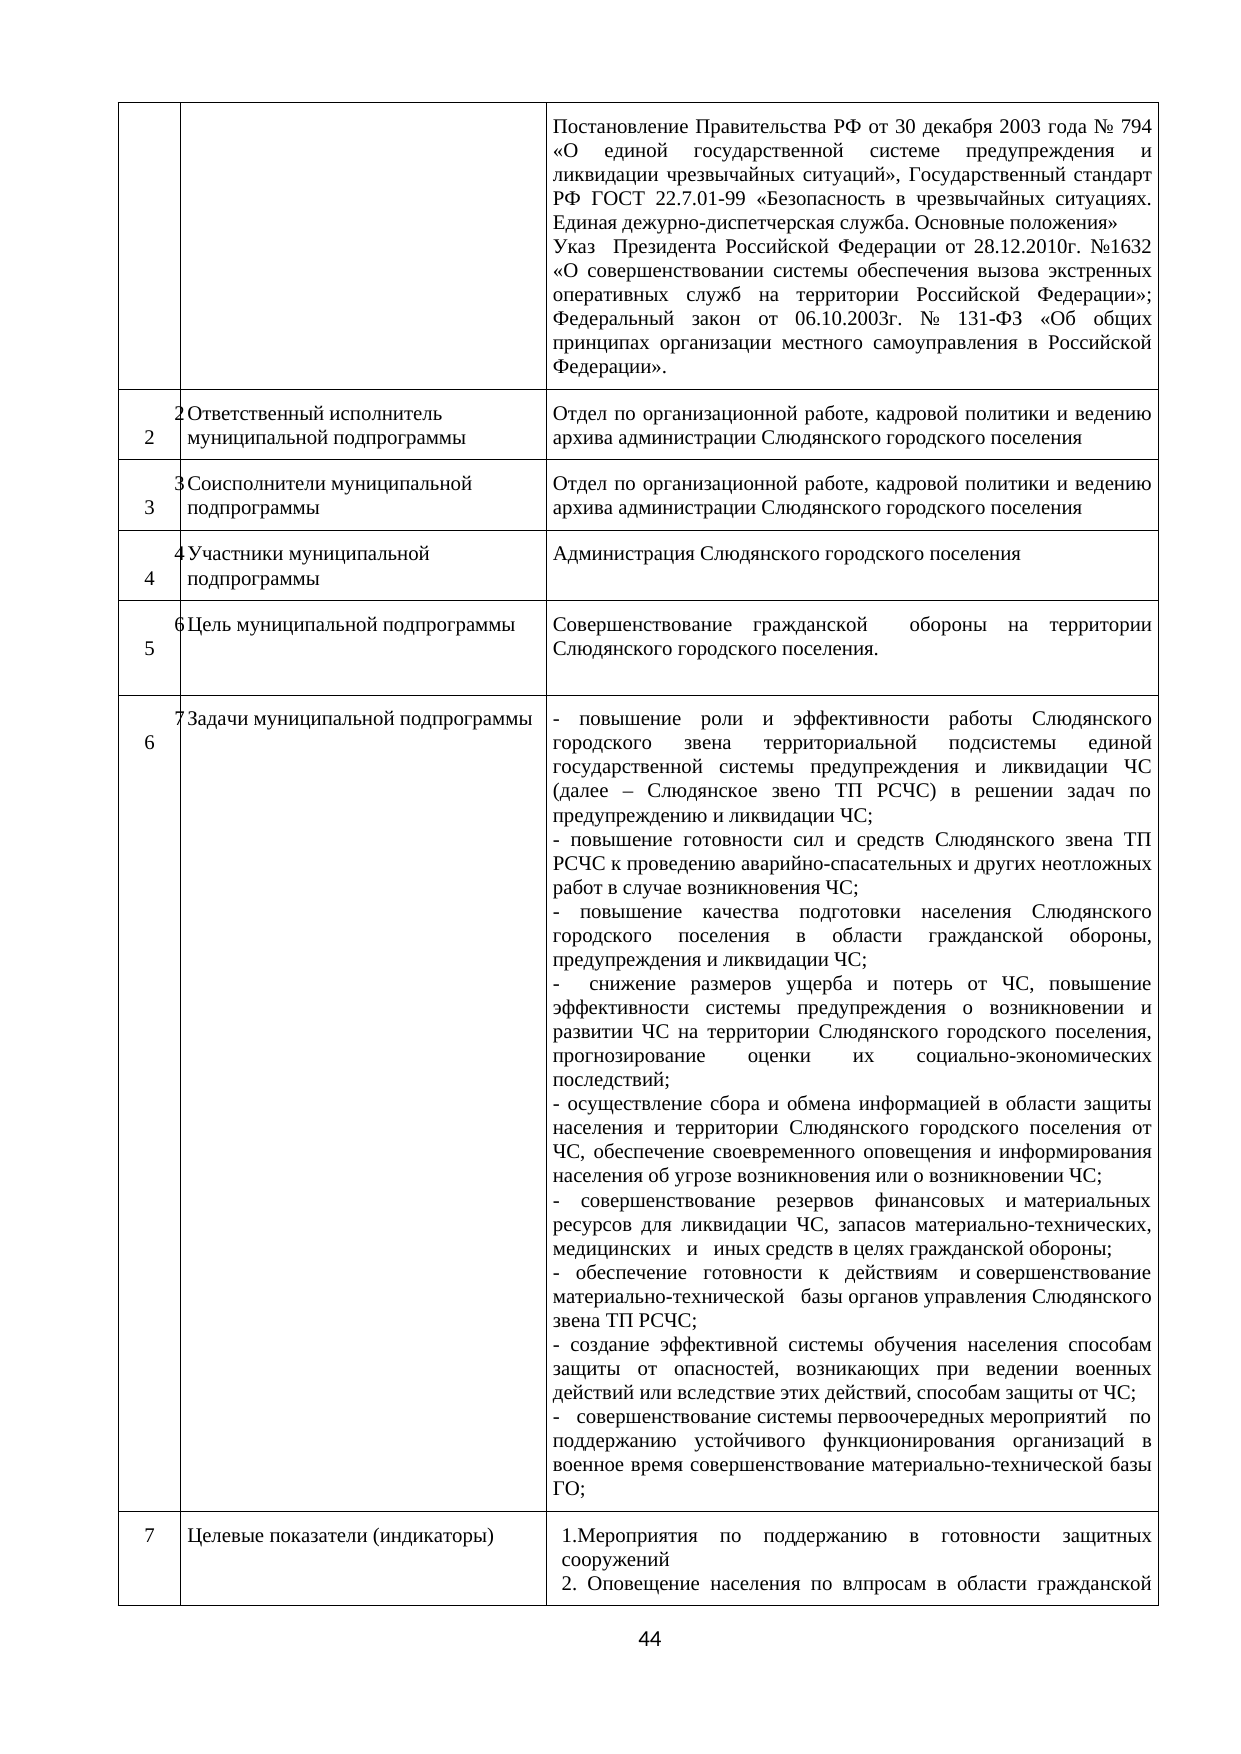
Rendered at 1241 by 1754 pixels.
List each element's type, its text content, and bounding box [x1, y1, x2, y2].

table_cell Цель муниципальной подпрограммы [181, 601, 546, 694]
table_cell Отдел по организационной работе, кадровой политики и ведению архива администрации Слюдянского городского поселения [547, 390, 1158, 459]
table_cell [547, 103, 1158, 389]
table_cell 65 [119, 601, 180, 694]
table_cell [181, 1512, 546, 1605]
table_cell 44 [119, 531, 180, 600]
table_cell Задачи муниципальной подпрограммы [181, 696, 546, 1511]
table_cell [181, 103, 546, 389]
table_cell Отдел по организационной работе, кадровой политики и ведению архива администрации Слюдянского городского поселения [547, 460, 1158, 530]
table_cell 33 [119, 460, 180, 530]
table_cell - повышение роли и эффективности работы Слюдянского городского звена территориальной подсистемы единой государственной системы предупреждения и ликвидации ЧС (далее – Слюдянское звено ТП РСЧС) в решении задач по предупреждению и ликвидации ЧС; - повышение готовности сил и средств Слюдянского звена ТП РСЧС к проведению аварийно-спасательных и других неотложных работ в случае возникновения ЧС; - повышение качества подготовки населения Слюдянского городского поселения в области гражданской обороны, предупреждения и ликвидации ЧС; - снижение размеров ущерба и потерь от ЧС, повышение эффективности системы предупреждения о возникновении и развитии ЧС на территории Слюдянского городского поселения, прогнозирование оценки их социально-экономических последствий; - осуществление сбора и обмена информацией в области защиты населения и территории Слюдянского городского поселения от ЧС, обеспечение своевременного оповещения и информирования населения об угрозе возникновения или о возникновении ЧС; - совершенствование резервов финансовых и материальных ресурсов для ликвидации ЧС, запасов материально-технических, медицинских и иных средств в целях гражданской обороны; - обеспечение готовности к действиям и совершенствование материально-технической базы органов управления Слюдянского звена ТП РСЧС; - создание эффективной системы обучения населения способам защиты от опасностей, возникающих при ведении военных действий или вследствие этих действий, способам защиты от ЧС; - совершенствование системы первоочередных мероприятий по поддержанию устойчивого функционирования организаций в военное время совершенствование материально-технической базы ГО; [547, 696, 1158, 1511]
table_cell 76 [119, 696, 180, 1511]
table_cell Участники муниципальной подпрограммы [181, 531, 546, 600]
table_cell Соисполнители муниципальной подпрограммы [181, 460, 546, 530]
table_cell 22 [119, 390, 180, 459]
table_cell Администрация Слюдянского городского поселения [547, 531, 1158, 600]
table_cell Ответственный исполнитель муниципальной подпрограммы [181, 390, 546, 459]
table_cell 7 [119, 1512, 180, 1605]
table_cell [547, 1512, 1158, 1605]
table_cell Совершенствование гражданской обороны на территории Слюдянского городского поселения. [547, 601, 1158, 694]
table_cell 11 [119, 103, 180, 389]
